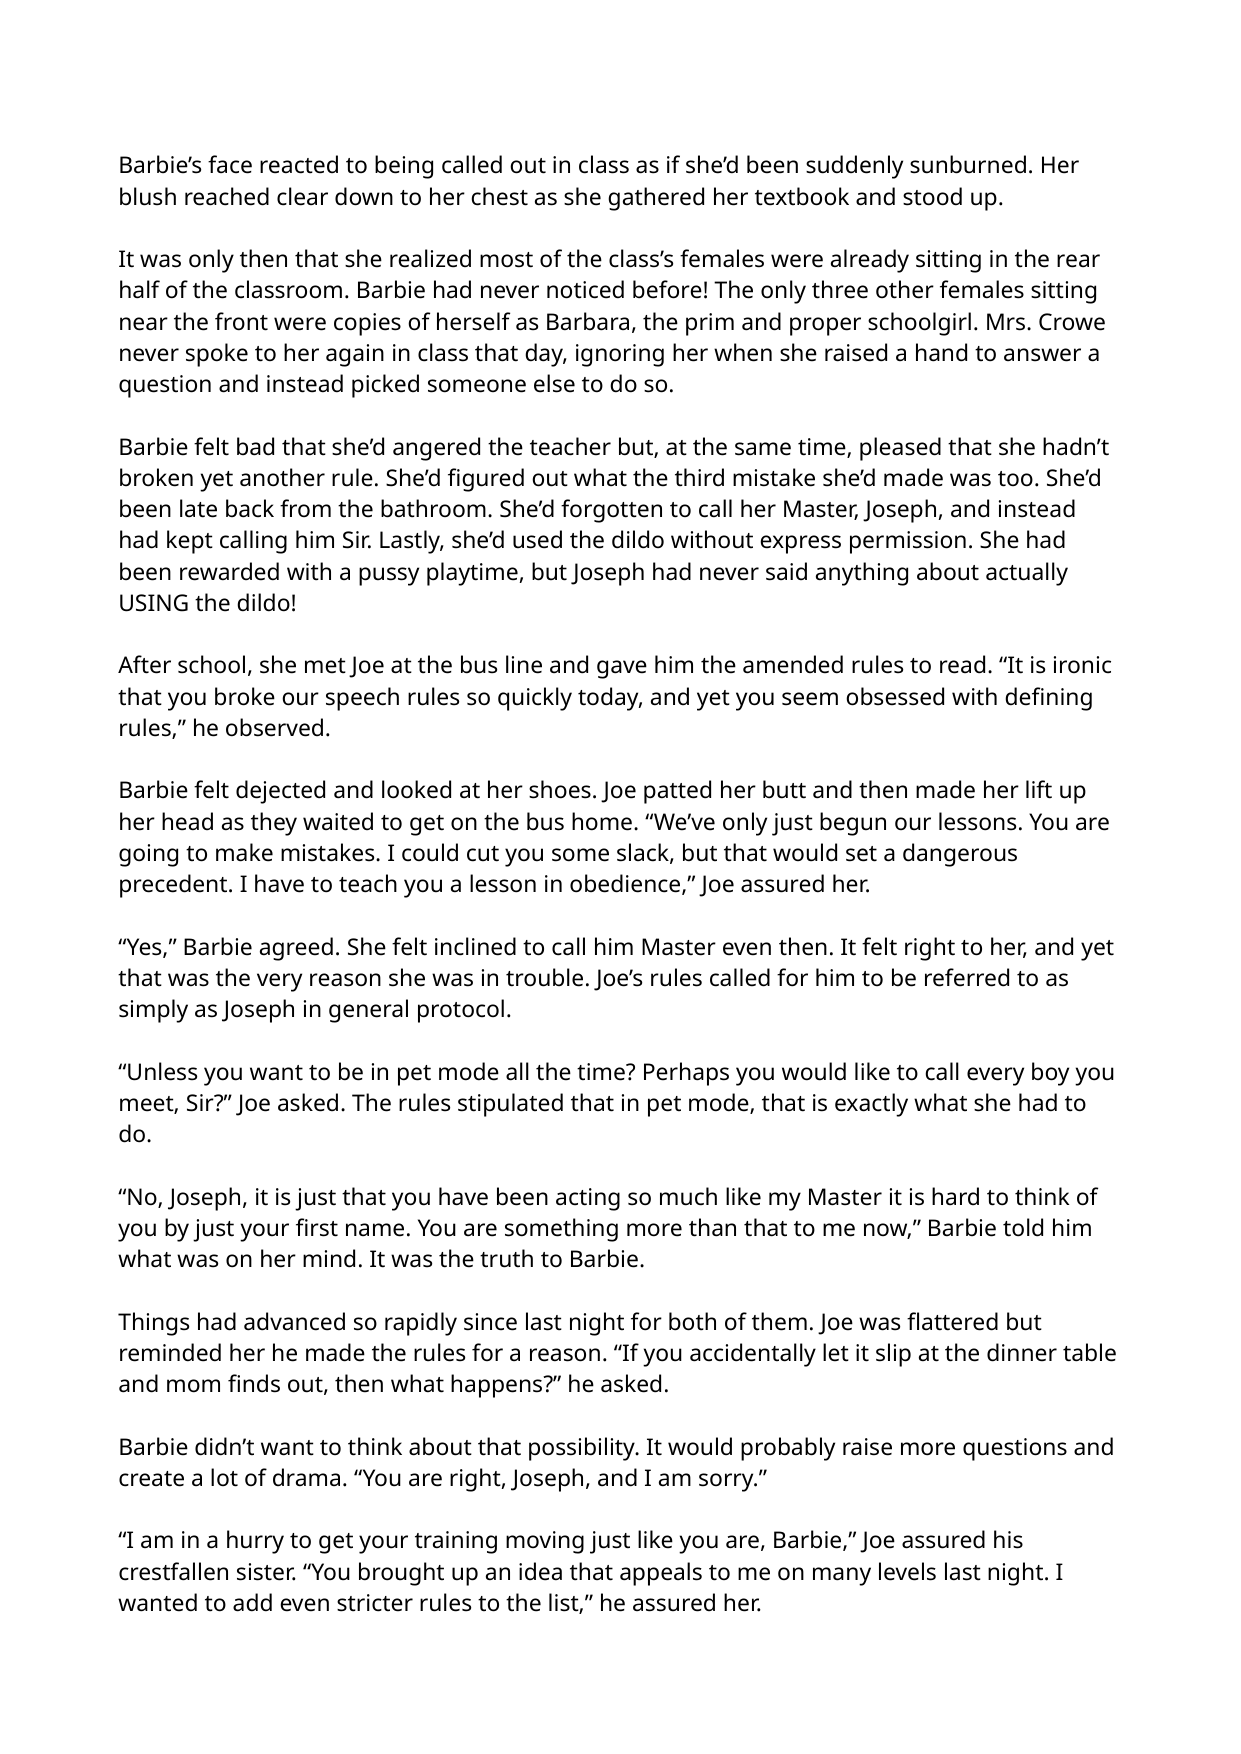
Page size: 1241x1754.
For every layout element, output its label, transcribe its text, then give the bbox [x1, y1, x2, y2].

text “No, Joseph, it is just that you have been acting so much like my Master it is hard to think of you by just your first name. You are something more than that to me now,” Barbie told him what was on her mind. It was the truth to Barbie. [118, 1181, 1122, 1274]
text Barbie felt bad that she’d angered the teacher but, at the same time, pleased that she hadn’t broken yet another rule. She’d figured out what the third mistake she’d made was too. She’d been late back from the bathroom. She’d forgotten to call her Master, Joseph, and instead had kept calling him Sir. Lastly, she’d used the dildo without express permission. She had been rewarded with a pussy playtime, but Joseph had never said anything about actually USING the dildo! [118, 431, 1122, 618]
text “Unless you want to be in pet mode all the time? Perhaps you would like to call every boy you meet, Sir?” Joe asked. The rules stipulated that in pet mode, that is exactly what she had to do. [118, 1056, 1122, 1149]
text Things had advanced so rapidly since last night for both of them. Joe was flattered but reminded her he made the rules for a reason. “If you accidentally let it slip at the dinner table and mom finds out, then what happens?” he asked. [118, 1306, 1122, 1399]
text It was only then that she realized most of the class’s females were already sitting in the rear half of the classroom. Barbie had never noticed before! The only three other females sitting near the front were copies of herself as Barbara, the prim and proper schoolgirl. Mrs. Crowe never spoke to her again in class that day, ignoring her when she raised a hand to answer a question and instead picked someone else to do so. [118, 243, 1122, 399]
text Barbie’s face reacted to being called out in class as if she’d been suddenly sunburned. Her blush reached clear down to her chest as she gathered her textbook and stood up. [118, 149, 1122, 212]
text After school, she met Joe at the bus line and gave him the amended rules to read. “It is ironic that you broke our speech rules so quickly today, and yet you seem obsessed with defining rules,” he observed. [118, 649, 1122, 743]
text “Yes,” Barbie agreed. She felt inclined to call him Master even then. It felt right to her, and yet that was the very reason she was in trouble. Joe’s rules called for him to be referred to as simply as Joseph in general protocol. [118, 931, 1122, 1024]
text Barbie didn’t want to think about that possibility. It would probably raise more questions and create a lot of drama. “You are right, Joseph, and I am sorry.” [118, 1431, 1122, 1493]
text Barbie felt dejected and looked at her shoes. Joe patted her butt and then made her lift up her head as they waited to get on the bus home. “We’ve only just begun our lessons. You are going to make mistakes. I could cut you some slack, but that would set a dangerous precedent. I have to teach you a lesson in obedience,” Joe assured her. [118, 774, 1122, 899]
text “I am in a hurry to get your training moving just like you are, Barbie,” Joe assured his crestfallen sister. “You brought up an idea that appeals to me on many levels last night. I wanted to add even stricter rules to the list,” he assured her. [118, 1524, 1122, 1618]
